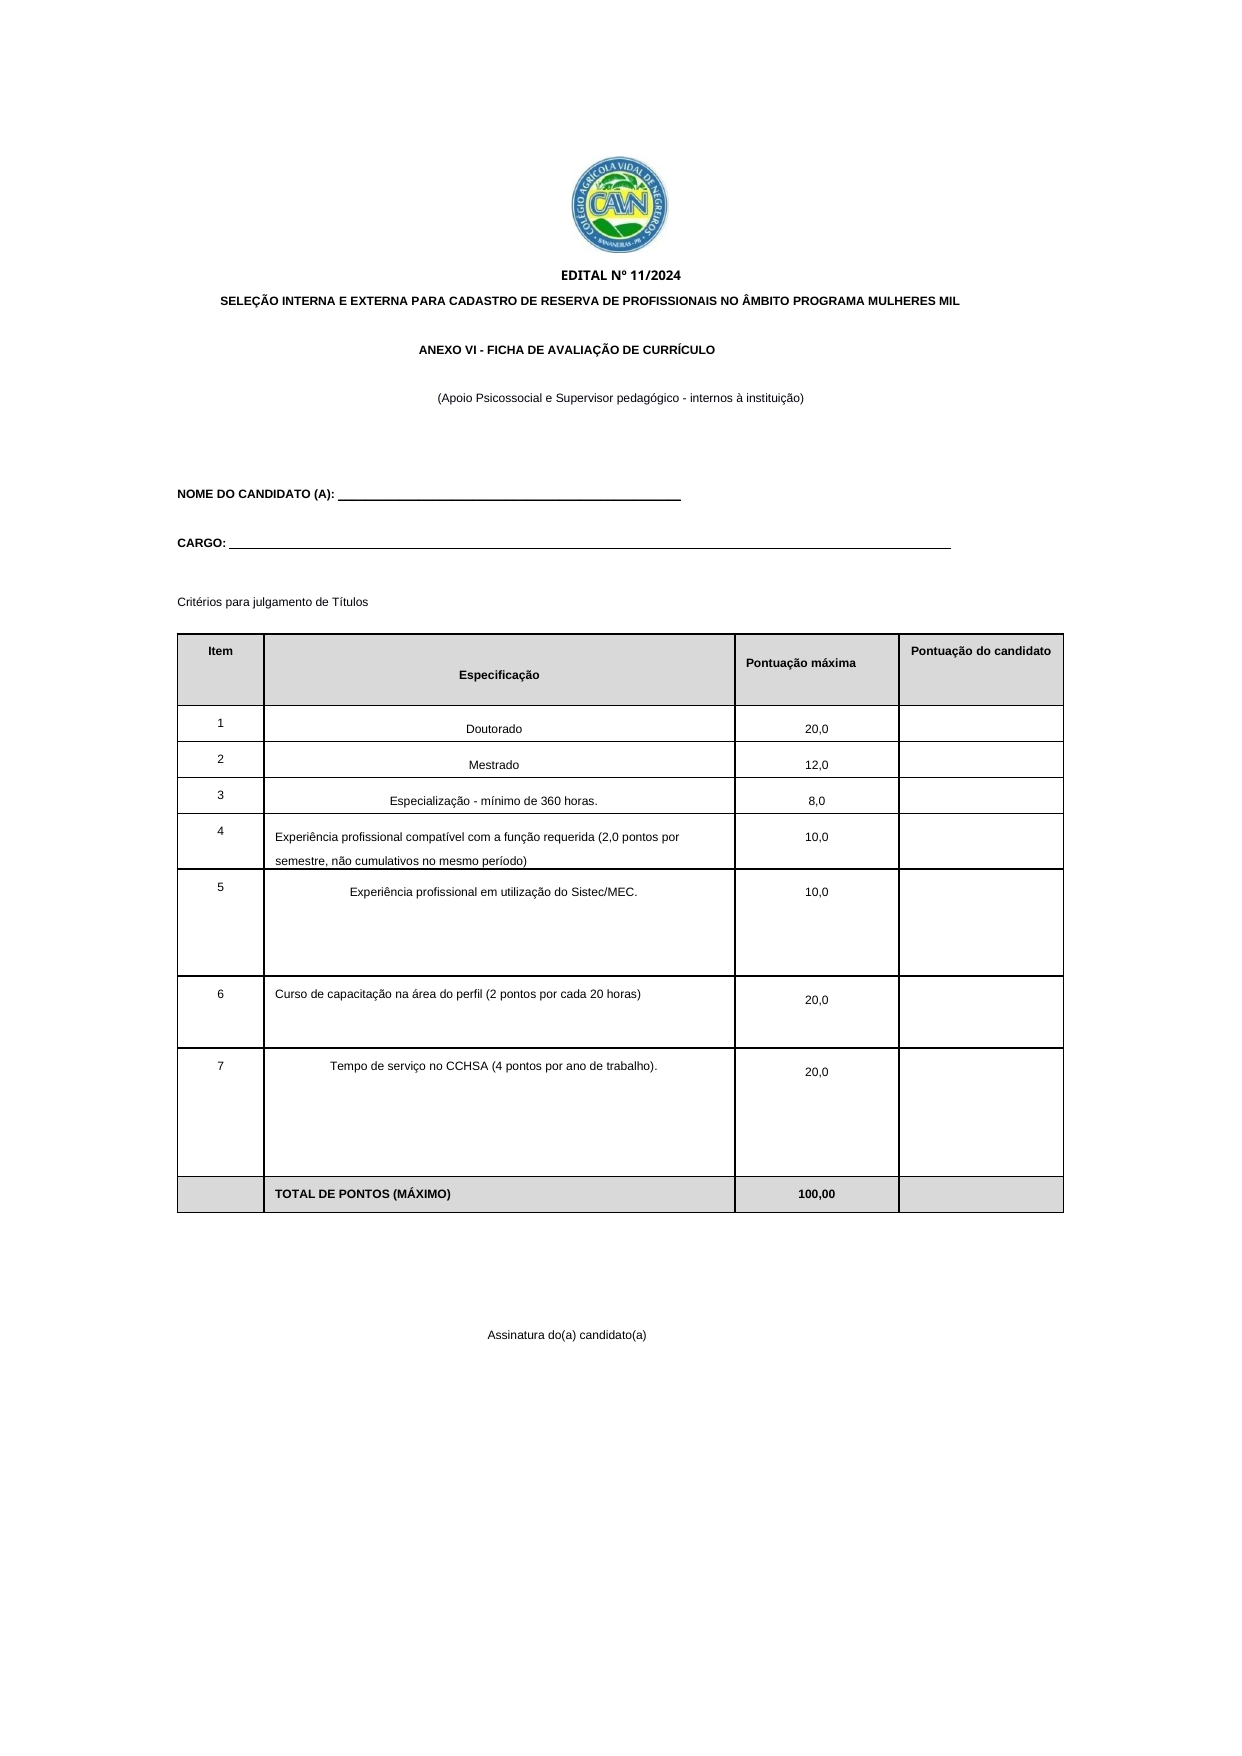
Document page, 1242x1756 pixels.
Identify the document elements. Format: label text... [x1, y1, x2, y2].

table_cell 100,00 [736, 1177, 898, 1212]
table_cell 6 [178, 977, 263, 1047]
text EDITAL Nº 11/2024 [177, 253, 1064, 284]
text CARGO: [177, 526, 1064, 550]
text ANEXO VI - FICHA DE AVALIAÇÃO DE CURRÍCULO [177, 333, 957, 357]
table_header Pontuação do candidato [900, 635, 1063, 705]
table_cell Tempo de serviço no CCHSA (4 pontos por ano de trabalho). [265, 1049, 734, 1176]
table_cell [900, 778, 1063, 812]
table_header Pontuação máxima [736, 635, 898, 705]
table_cell Experiência profissional em utilização do Sistec/MEC. [265, 870, 734, 975]
table_cell [900, 870, 1063, 975]
table_cell [900, 1177, 1063, 1212]
text NOME DO CANDIDATO (A): ___________________________________________________ [177, 477, 1064, 501]
table_cell 10,0 [736, 870, 898, 975]
table_header Especificação [265, 635, 734, 705]
table_cell 8,0 [736, 778, 898, 812]
table_cell 12,0 [736, 742, 898, 777]
table_header Item [178, 635, 263, 705]
table_cell [900, 1049, 1063, 1176]
table_cell 5 [178, 870, 263, 975]
table_cell [900, 977, 1063, 1047]
table_cell 20,0 [736, 977, 898, 1047]
table_cell 3 [178, 778, 263, 812]
table_cell 2 [178, 742, 263, 777]
table_cell 10,0 [736, 814, 898, 868]
table_cell 4 [178, 814, 263, 868]
table_cell [900, 706, 1063, 741]
table_cell Especialização - mínimo de 360 horas. [265, 778, 734, 812]
table_cell TOTAL DE PONTOS (MÁXIMO) [265, 1177, 734, 1212]
table_cell 20,0 [736, 1049, 898, 1176]
table_cell Mestrado [265, 742, 734, 777]
text (Apoio Psicossocial e Supervisor pedagógico - internos à instituição) [177, 381, 1064, 405]
text Critérios para julgamento de Títulos [177, 585, 1064, 609]
table_cell 20,0 [736, 706, 898, 741]
table_cell 7 [178, 1049, 263, 1176]
picture [571, 156, 669, 253]
table_cell Experiência profissional compatível com a função requerida (2,0 pontos por semestre, não cumulativos no mesmo período) [265, 814, 734, 868]
table_cell [900, 814, 1063, 868]
table_cell [900, 742, 1063, 777]
table_cell 1 [178, 706, 263, 741]
text Assinatura do(a) candidato(a) [177, 1318, 957, 1342]
table_cell Doutorado [265, 706, 734, 741]
text SELEÇÃO INTERNA E EXTERNA PARA CADASTRO DE RESERVA DE PROFISSIONAIS NO ÂMBITO PROGRAMA MULHERES MIL [177, 284, 1004, 308]
table_cell [178, 1177, 263, 1212]
table_cell Curso de capacitação na área do perfil (2 pontos por cada 20 horas) [265, 977, 734, 1047]
